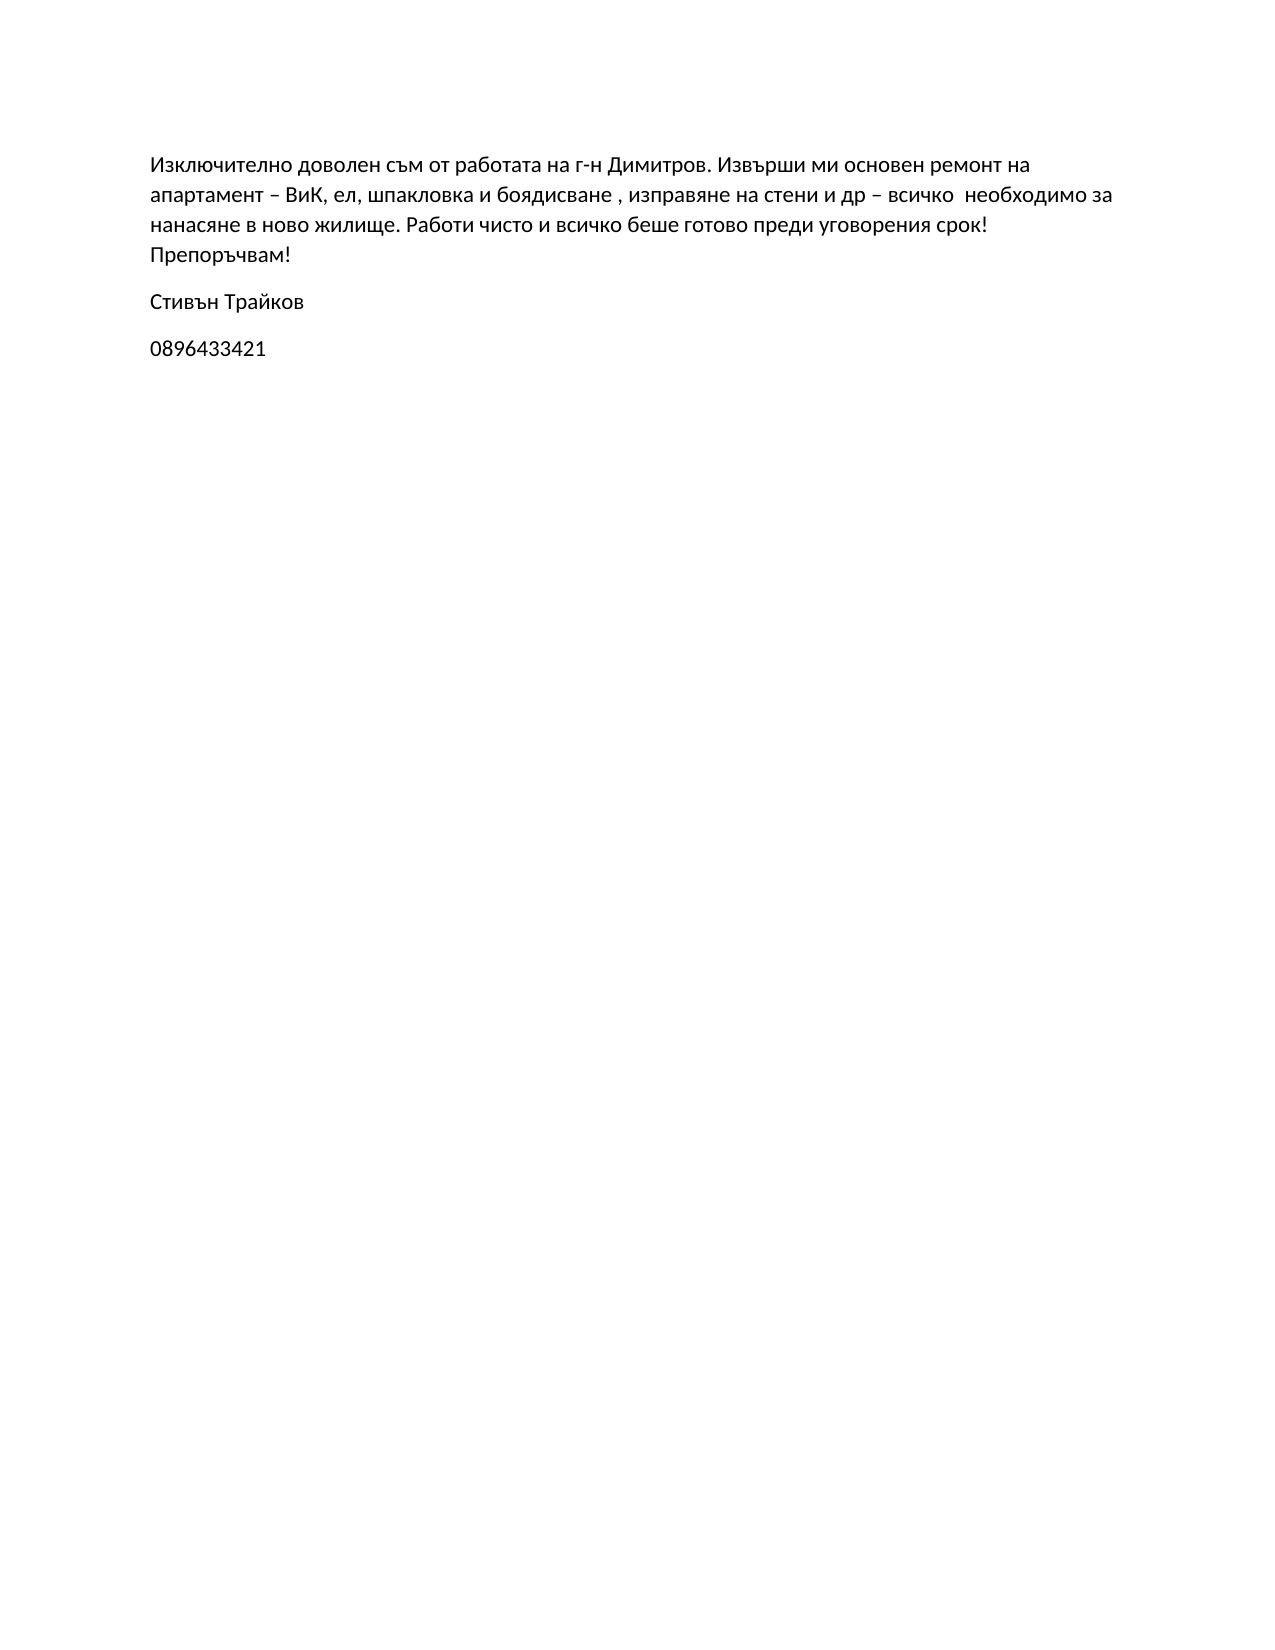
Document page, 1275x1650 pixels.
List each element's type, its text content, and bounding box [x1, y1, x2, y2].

text Стивън Трайков [150, 287, 1125, 316]
text Изключително доволен съм от работата на г-н Димитров. Извърши ми основен ремонт на апартамент – ВиК, ел, шпакловка и боядисване , изправяне на стени и др – всичко необходимо за нанасяне в ново жилище. Работи чисто и всичко беше готово преди уговорения срок! Препоръчвам! [150, 150, 1125, 269]
text 0896433421 [150, 334, 1125, 362]
